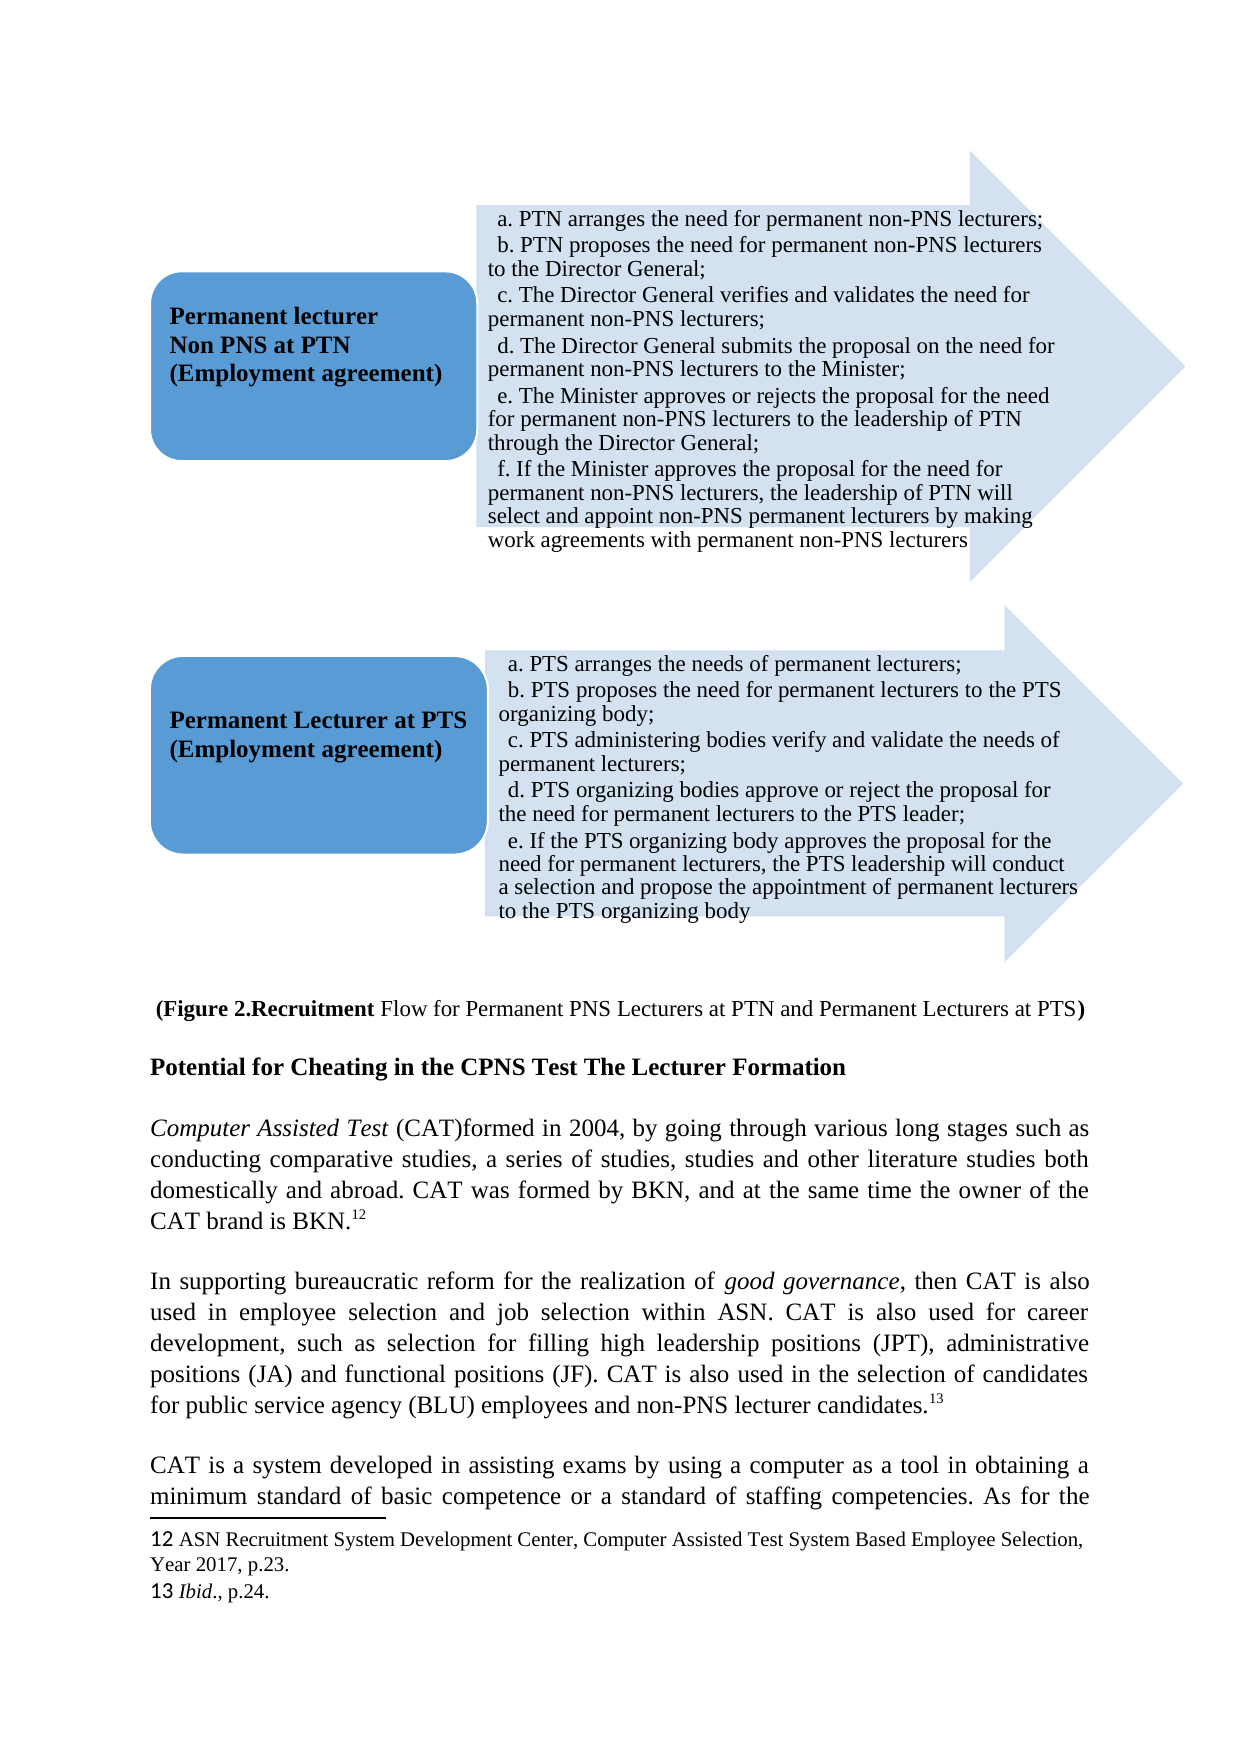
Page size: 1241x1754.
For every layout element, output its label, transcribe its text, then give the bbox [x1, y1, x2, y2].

text Potential for Cheating in the CPNS Test The Lecturer Formation [150, 1052, 1090, 1081]
text Computer Assisted Test (CAT)formed in 2004, by going through various long stages such as conducting comparative studies, a series of studies, studies and other literature studies both domestically and abroad. CAT was formed by BKN, and at the same time the owner of the CAT brand is BKN. [150, 1113, 1090, 1234]
text In supporting bureaucratic reform for the realization of good governance, then CAT is also used in employee selection and job selection within ASN. CAT is also used for career development, such as selection for filling high leadership positions (JPT), administrative positions (JA) and functional positions (JF). CAT is also used in the selection of candidates for public service agency (BLU) employees and non-PNS lecturer candidates. [150, 1266, 1090, 1419]
text (Figure 2.Recruitment Flow for Permanent PNS Lecturers at PTN and Permanent Lecturers at PTS) [150, 995, 1090, 1021]
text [150, 1450, 1090, 1510]
